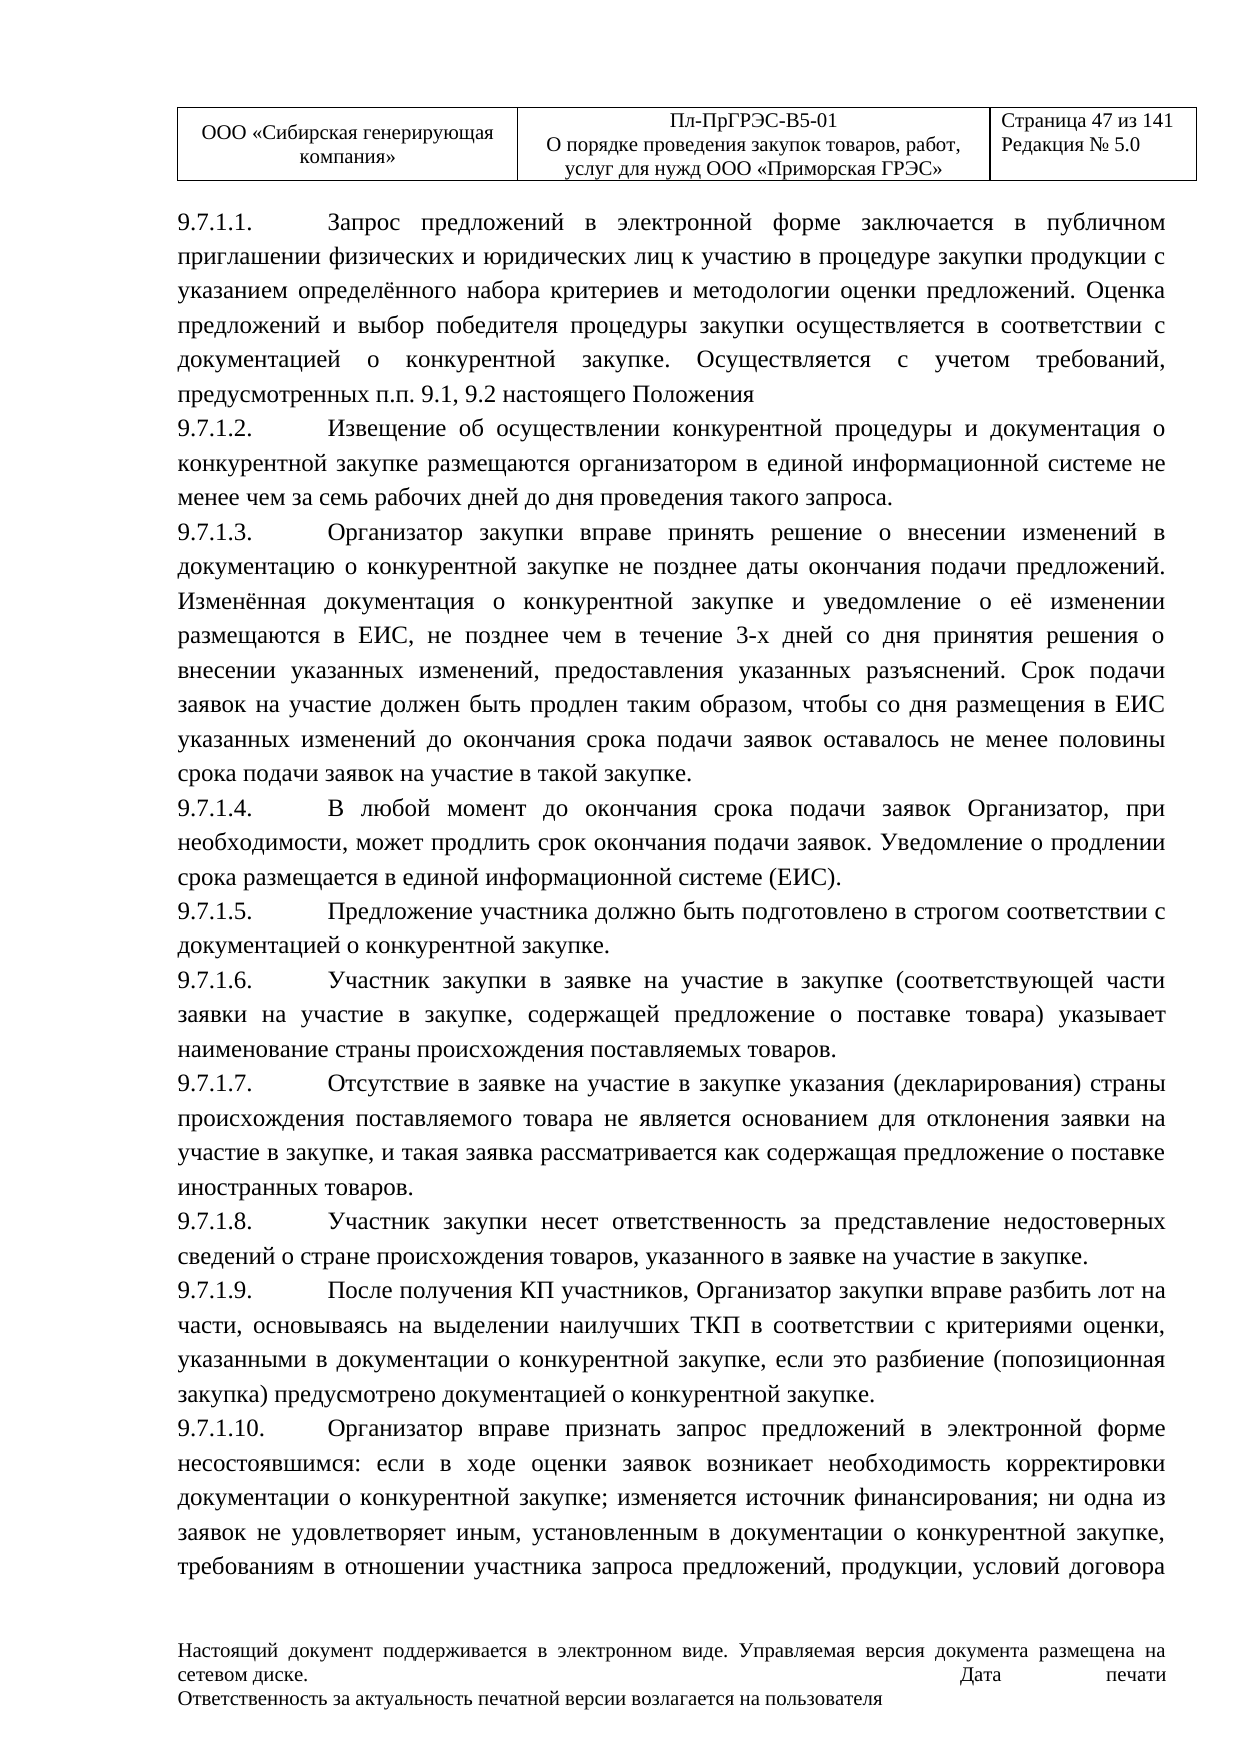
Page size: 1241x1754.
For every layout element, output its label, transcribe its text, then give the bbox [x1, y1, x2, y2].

list Организатор закупки вправе принять решение о внесении изменений в документацию о конкурентной закупке не позднее даты окончания подачи предложений. Изменённая документация о конкурентной закупке и уведомление о её изменении размещаются в ЕИС, не позднее чем в течение 3-х дней со дня принятия решения о внесении указанных изменений, предоставления указанных разъяснений. Срок подачи заявок на участие должен быть продлен таким образом, чтобы со дня размещения в ЕИС указанных изменений до окончания срока подачи заявок оставалось не менее половины срока подачи заявок на участие в такой закупке. [177, 517, 1166, 787]
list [177, 1413, 1166, 1580]
list Отсутствие в заявке на участие в закупке указания (декларирования) страны происхождения поставляемого товара не является основанием для отклонения заявки на участие в закупке, и такая заявка рассматривается как содержащая предложение о поставке иностранных товаров. [177, 1068, 1166, 1201]
list Извещение об осуществлении конкурентной процедуры и документация о конкурентной закупке размещаются организатором в единой информационной системе не менее чем за семь рабочих дней до дня проведения такого запроса. [177, 413, 1166, 511]
list Предложение участника должно быть подготовлено в строгом соответствии с документацией о конкурентной закупке. [177, 896, 1166, 959]
list Запрос предложений в электронной форме заключается в публичном приглашении физических и юридических лиц к участию в процедуре закупки продукции с указанием определённого набора критериев и методологии оценки предложений. Оценка предложений и выбор победителя процедуры закупки осуществляется в соответствии с документацией о конкурентной закупке. Осуществляется с учетом требований, предусмотренных п.п. 9.1, 9.2 настоящего Положения [177, 207, 1166, 408]
list После получения КП участников, Организатор закупки вправе разбить лот на части, основываясь на выделении наилучших ТКП в соответствии с критериями оценки, указанными в документации о конкурентной закупке, если это разбиение (попозиционная закупка) предусмотрено документацией о конкурентной закупке. [177, 1275, 1166, 1408]
list В любой момент до окончания срока подачи заявок Организатор, при необходимости, может продлить срок окончания подачи заявок. Уведомление о продлении срока размещается в единой информационной системе (ЕИС). [177, 793, 1166, 890]
list Участник закупки в заявке на участие в закупке (соответствующей части заявки на участие в закупке, содержащей предложение о поставке товара) указывает наименование страны происхождения поставляемых товаров. [177, 965, 1166, 1063]
list Участник закупки несет ответственность за представление недостоверных сведений о стране происхождения товаров, указанного в заявке на участие в закупке. [177, 1206, 1166, 1270]
